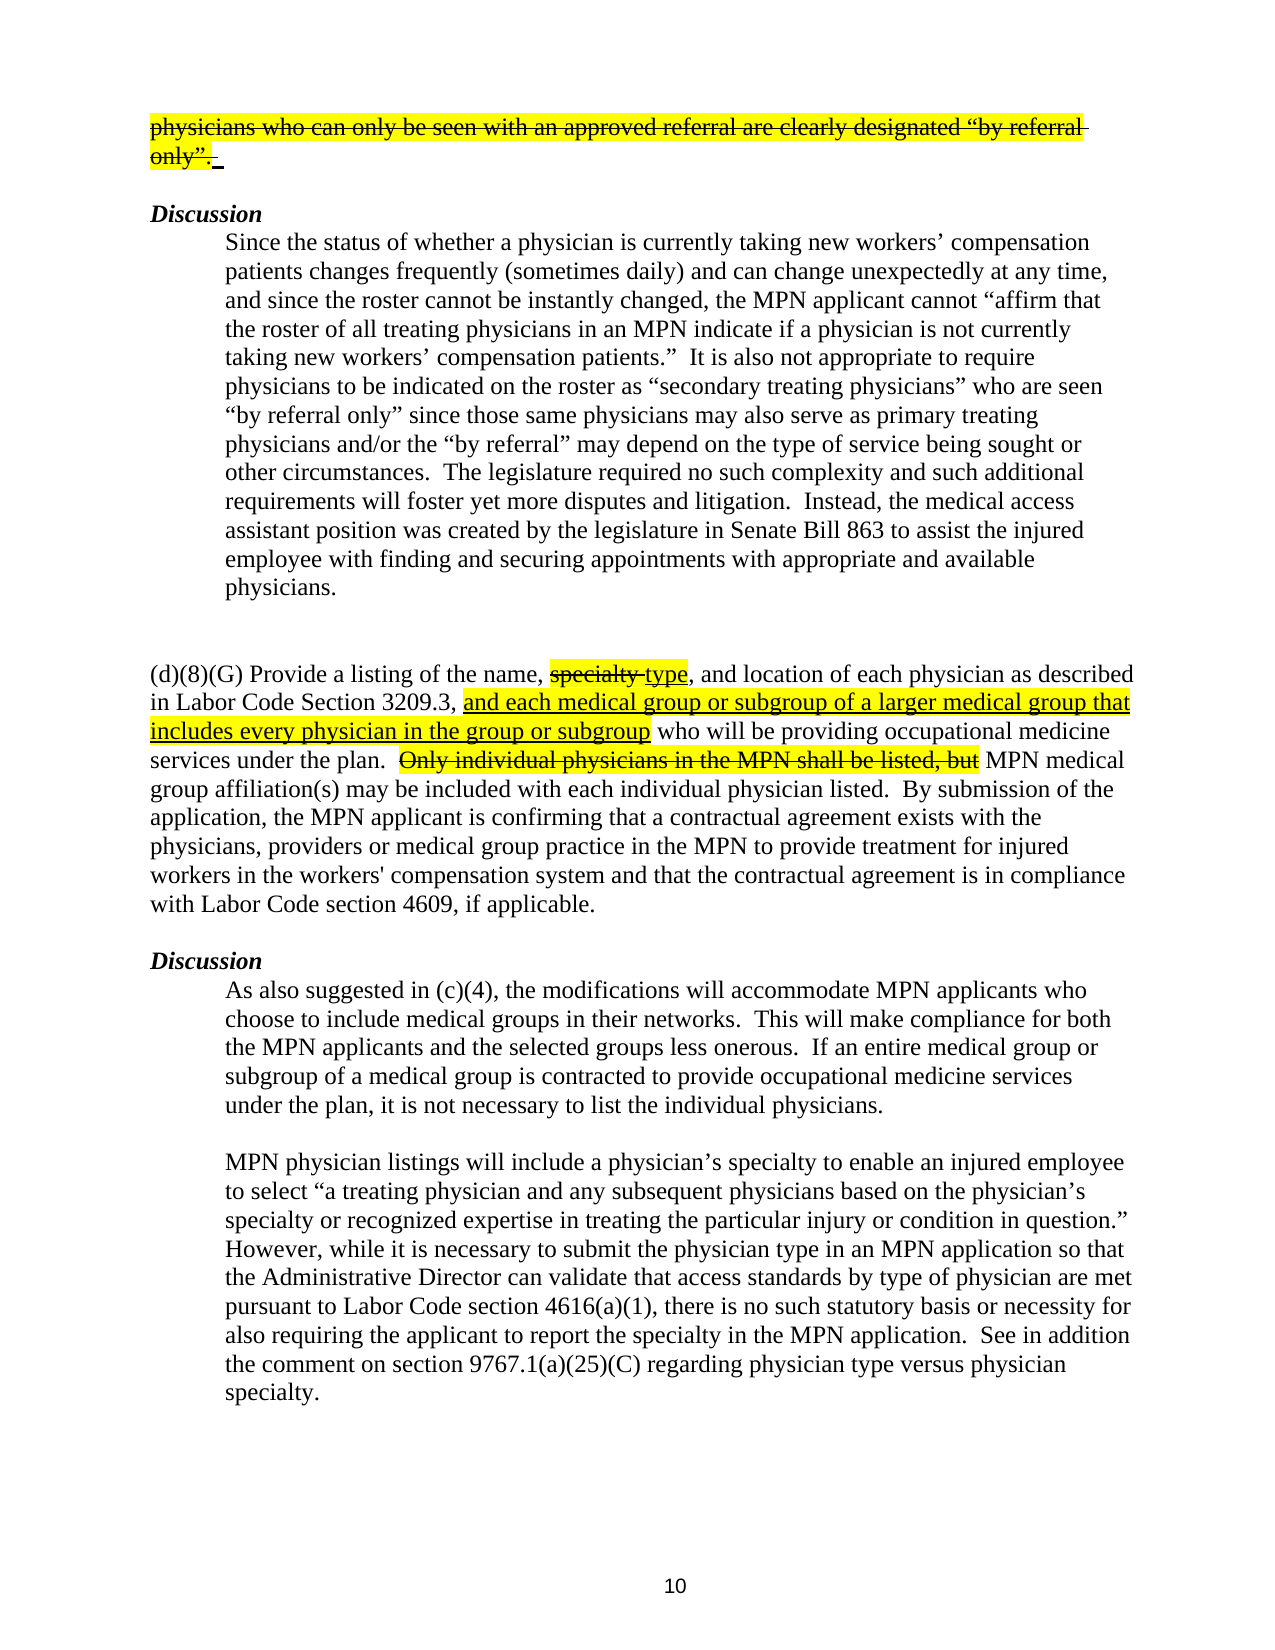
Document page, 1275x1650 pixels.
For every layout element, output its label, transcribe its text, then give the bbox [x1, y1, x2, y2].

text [150, 112, 1134, 170]
text Discussion [150, 946, 1134, 975]
text MPN physician listings will include a physician’s specialty to enable an injured employee to select “a treating physician and any subsequent physicians based on the physician’s specialty or recognized expertise in treating the particular injury or condition in question.” However, while it is necessary to submit the physician type in an MPN application so that the Administrative Director can validate that access standards by type of physician are met pursuant to Labor Code section 4616(a)(1), there is no such statutory basis or necessity for also requiring the applicant to report the specialty in the MPN application. See in addition the comment on section 9767.1(a)(25)(C) regarding physician type versus physician specialty. [225, 1147, 1134, 1406]
text Since the status of whether a physician is currently taking new workers’ compensation patients changes frequently (sometimes daily) and can change unexpectedly at any time, and since the roster cannot be instantly changed, the MPN applicant cannot “affirm that the roster of all treating physicians in an MPN indicate if a physician is not currently taking new workers’ compensation patients.” It is also not appropriate to require physicians to be indicated on the roster as “secondary treating physicians” who are seen “by referral only” since those same physicians may also serve as primary treating physicians and/or the “by referral” may depend on the type of service being sought or other circumstances. The legislature required no such complexity and such additional requirements will foster yet more disputes and litigation. Instead, the medical access assistant position was created by the legislature in Senate Bill 863 to assist the injured employee with finding and securing appointments with appropriate and available physicians. [225, 227, 1134, 601]
text Discussion [150, 199, 1134, 227]
text As also suggested in (c)(4), the modifications will accommodate MPN applicants who choose to include medical groups in their networks. This will make compliance for both the MPN applicants and the selected groups less onerous. If an entire medical group or subgroup of a medical group is contracted to provide occupational medicine services under the plan, it is not necessary to list the individual physicians. [225, 975, 1134, 1119]
text (d)(8)(G) Provide a listing of the name, specialty type, and location of each physician as described in Labor Code Section 3209.3, and each medical group or subgroup of a larger medical group that includes every physician in the group or subgroup who will be providing occupational medicine services under the plan. Only individual physicians in the MPN shall be listed, but MPN medical group affiliation(s) may be included with each individual physician listed. By submission of the application, the MPN applicant is confirming that a contractual agreement exists with the physicians, providers or medical group practice in the MPN to provide treatment for injured workers in the workers' compensation system and that the contractual agreement is in compliance with Labor Code section 4609, if applicable. [150, 659, 1134, 917]
